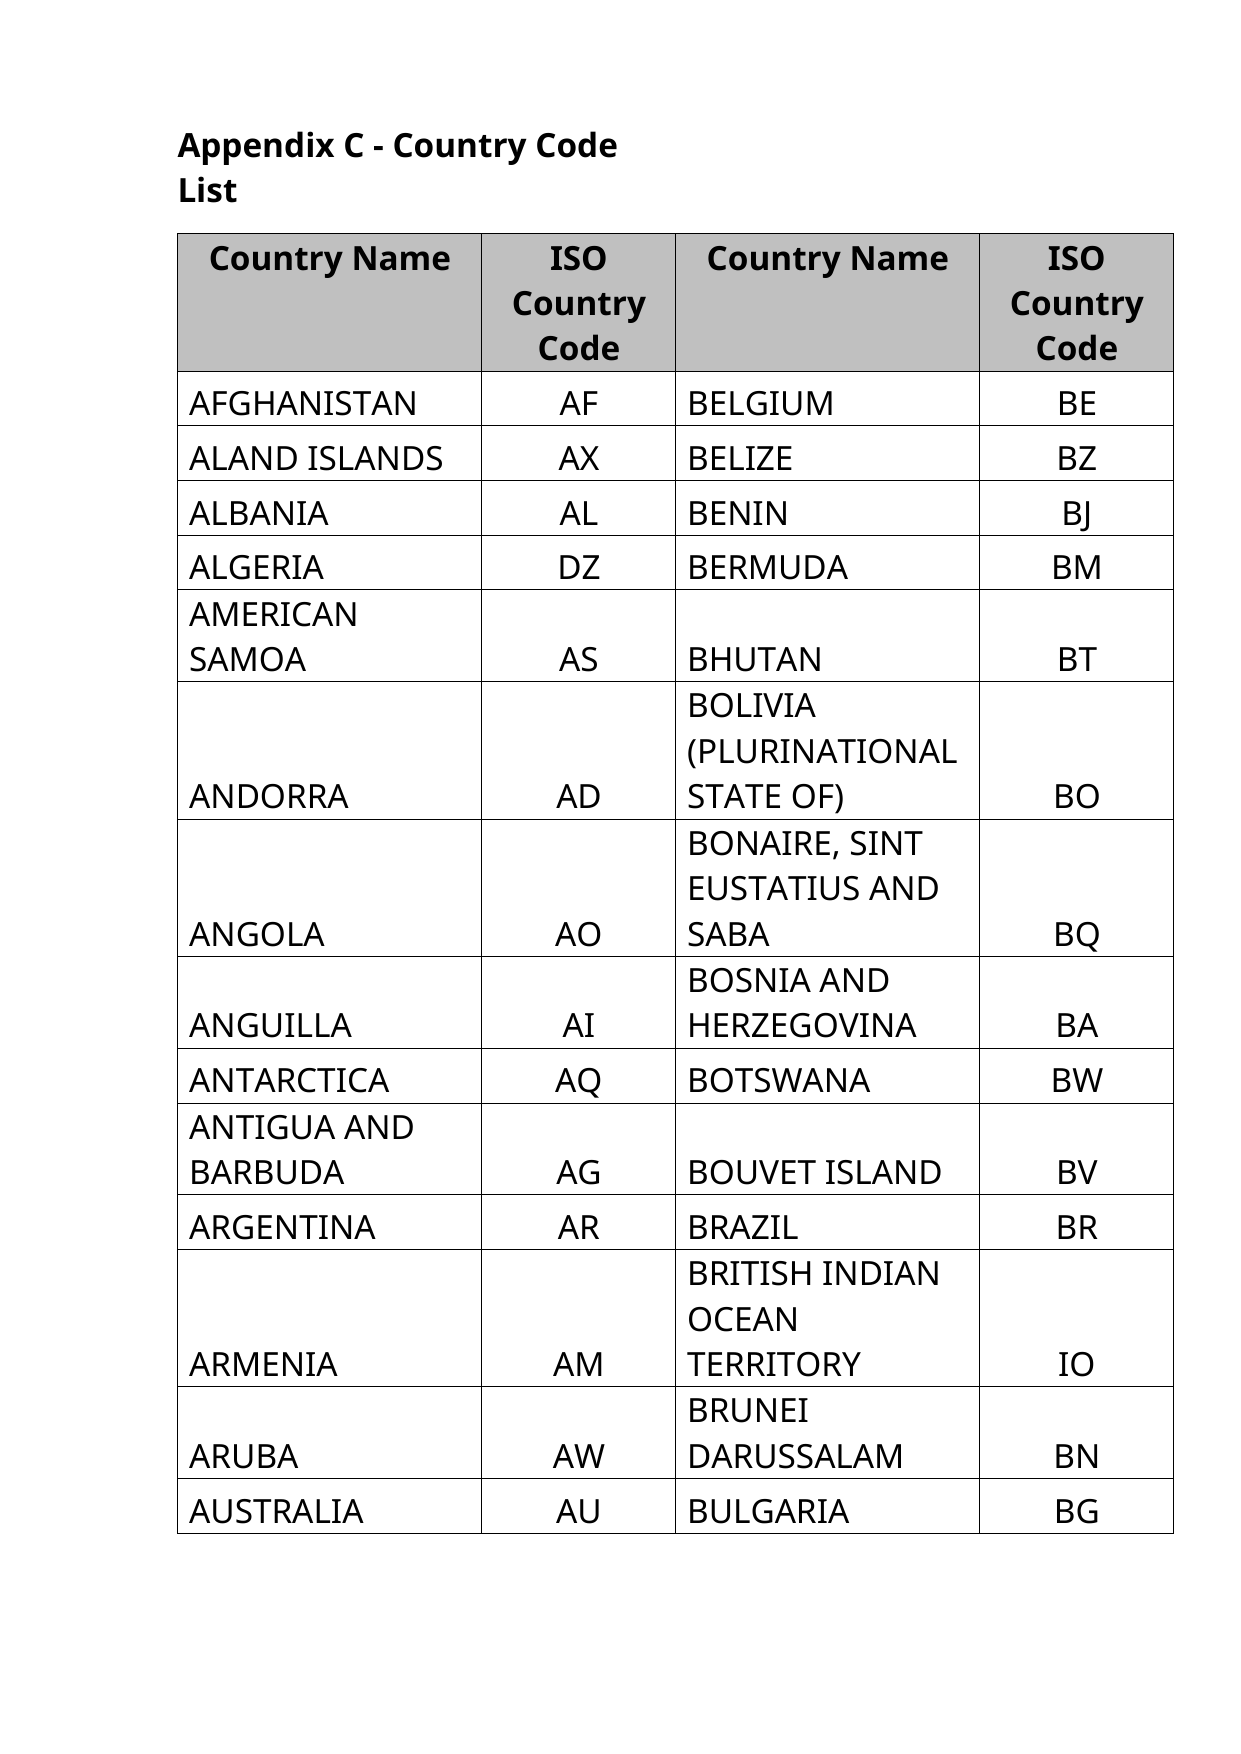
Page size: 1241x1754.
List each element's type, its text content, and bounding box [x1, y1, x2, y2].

table_cell AL [482, 481, 675, 535]
table_cell ANGUILLA [178, 957, 481, 1048]
table_cell AU [482, 1479, 675, 1533]
table_cell BHUTAN [676, 590, 979, 681]
table_cell AM [482, 1250, 675, 1386]
table_cell ANTARCTICA [178, 1049, 481, 1102]
table_header Country Name [178, 234, 481, 371]
table_cell AD [482, 682, 675, 818]
table_cell AI [482, 957, 675, 1048]
table_cell BELGIUM [676, 372, 979, 425]
table_cell BG [980, 1479, 1173, 1533]
table_cell BERMUDA [676, 536, 979, 589]
table_cell BOTSWANA [676, 1049, 979, 1102]
table_cell AF [482, 372, 675, 425]
table_cell BE [980, 372, 1173, 425]
table_cell BONAIRE, SINT EUSTATIUS AND SABA [676, 820, 979, 956]
table_cell ALAND ISLANDS [178, 426, 481, 480]
table_cell BA [980, 957, 1173, 1048]
table_cell BOUVET ISLAND [676, 1104, 979, 1194]
table_cell AO [482, 820, 675, 956]
table_cell BQ [980, 820, 1173, 956]
table_cell AW [482, 1387, 675, 1478]
table_cell BO [980, 682, 1173, 818]
table_cell ALGERIA [178, 536, 481, 589]
table_cell BT [980, 590, 1173, 681]
table_cell BJ [980, 481, 1173, 535]
table_cell BRITISH INDIAN OCEAN TERRITORY [676, 1250, 979, 1386]
table_cell BR [980, 1195, 1173, 1249]
table_cell AQ [482, 1049, 675, 1102]
table_cell BW [980, 1049, 1173, 1102]
table_cell BENIN [676, 481, 979, 535]
table_cell ARUBA [178, 1387, 481, 1478]
table_cell IO [980, 1250, 1173, 1386]
table_cell ANTIGUA AND BARBUDA [178, 1104, 481, 1194]
table_cell ARMENIA [178, 1250, 481, 1386]
table_cell AFGHANISTAN [178, 372, 481, 425]
table_cell AR [482, 1195, 675, 1249]
table_cell BELIZE [676, 426, 979, 480]
table_cell BZ [980, 426, 1173, 480]
table_cell BM [980, 536, 1173, 589]
table_cell AG [482, 1104, 675, 1194]
table_cell AS [482, 590, 675, 681]
table_cell BN [980, 1387, 1173, 1478]
table_header ISO Country Code [980, 234, 1173, 371]
table_cell ARGENTINA [178, 1195, 481, 1249]
table_cell BULGARIA [676, 1479, 979, 1533]
table_cell BOSNIA AND HERZEGOVINA [676, 957, 979, 1048]
table_header ISO Country Code [482, 234, 675, 371]
table_cell BV [980, 1104, 1173, 1194]
table_cell ANGOLA [178, 820, 481, 956]
table_cell AUSTRALIA [178, 1479, 481, 1533]
text Appendix C - Country Code List [177, 122, 627, 212]
table_cell BRUNEI DARUSSALAM [676, 1387, 979, 1478]
table_cell AX [482, 426, 675, 480]
table_cell ANDORRA [178, 682, 481, 818]
table_header Country Name [676, 234, 979, 371]
table_cell DZ [482, 536, 675, 589]
table_cell BOLIVIA (PLURINATIONAL STATE OF) [676, 682, 979, 818]
table_cell ALBANIA [178, 481, 481, 535]
table_cell BRAZIL [676, 1195, 979, 1249]
table_cell AMERICAN SAMOA [178, 590, 481, 681]
